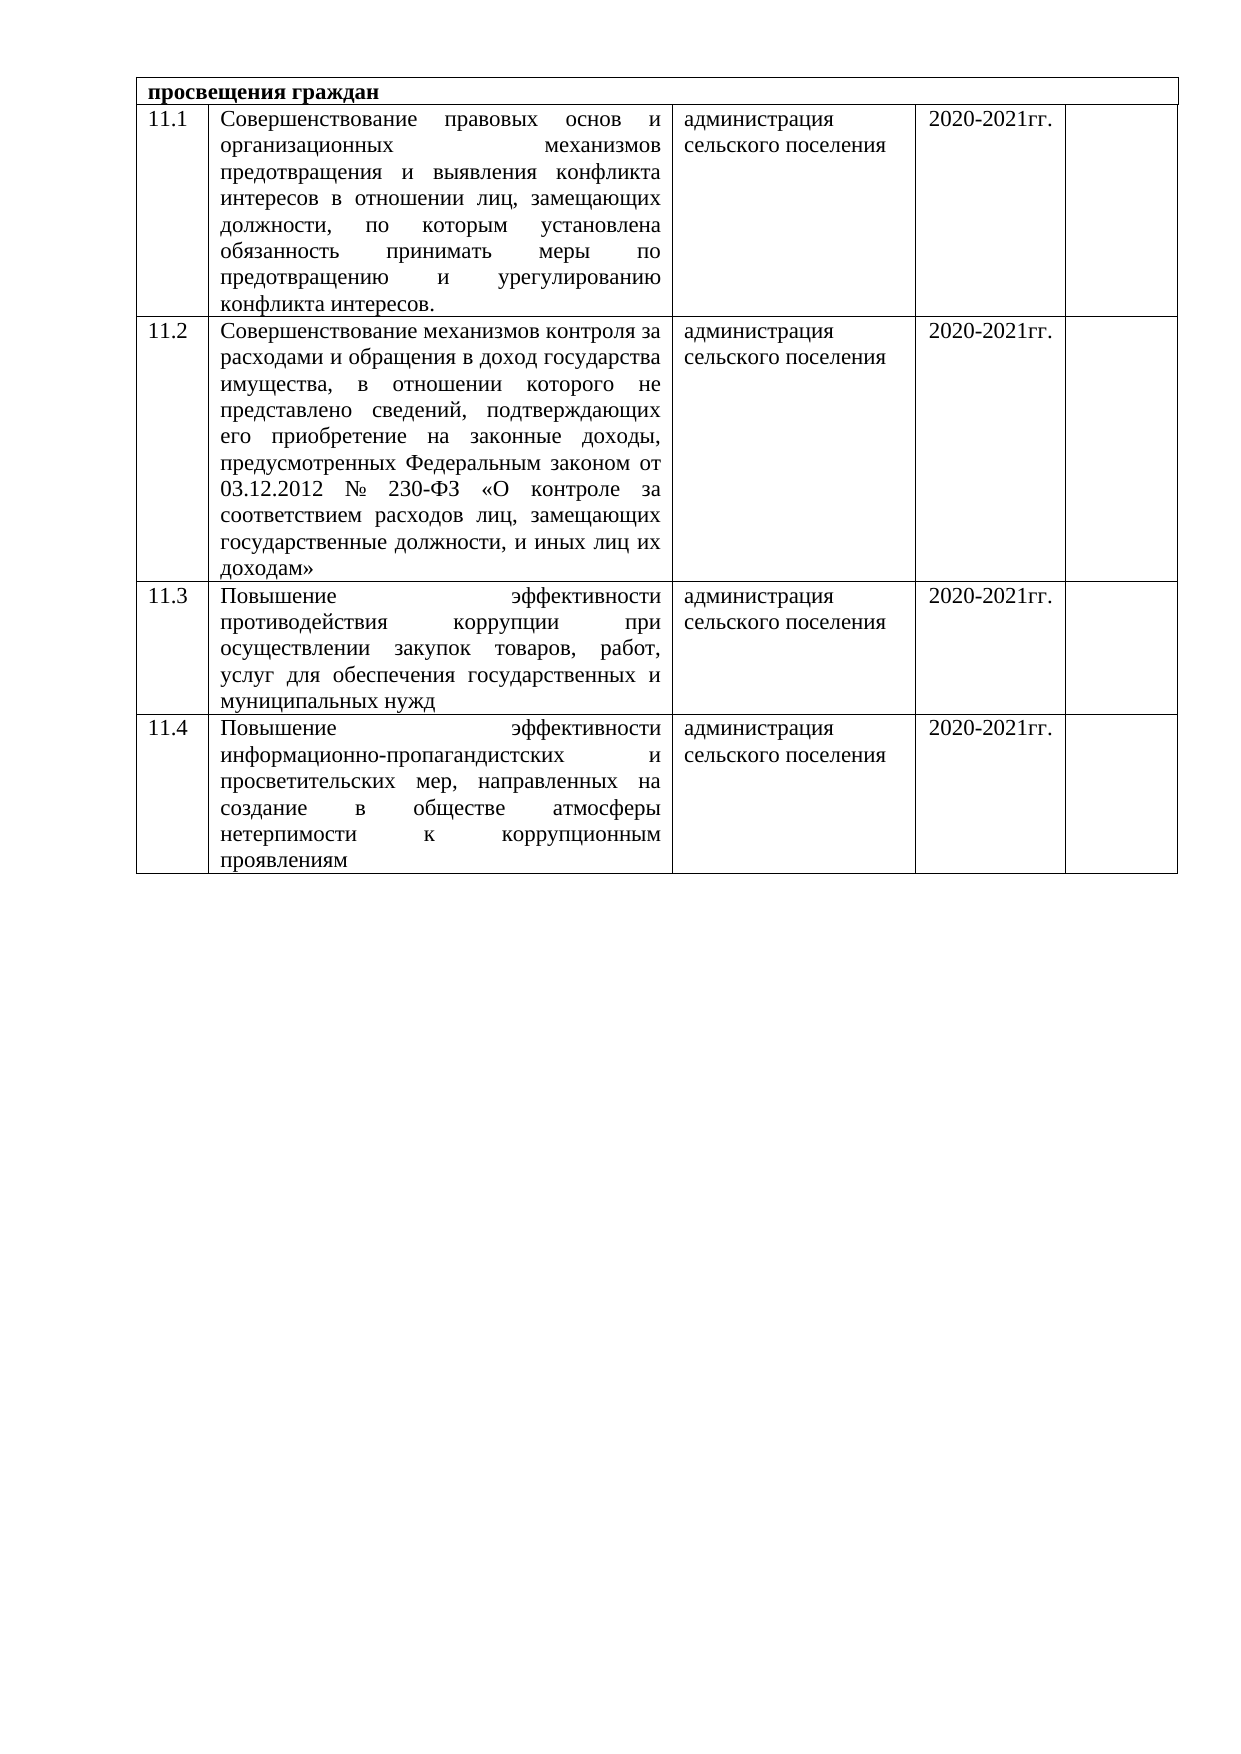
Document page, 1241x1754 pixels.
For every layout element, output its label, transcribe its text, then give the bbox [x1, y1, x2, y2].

table_cell администрация сельского поселения [673, 105, 915, 316]
table_cell 2020-2021гг. [916, 715, 1065, 873]
table_cell 11.3 [137, 582, 208, 713]
table_cell 11.1 [137, 105, 208, 316]
table_cell администрация сельского поселения [673, 317, 915, 581]
table_cell 2020-2021гг. [916, 105, 1065, 316]
table_cell Повышение эффективности информационно-пропагандистских и просветительских мер, направленных на создание в обществе атмосферы нетерпимости к коррупционным проявлениям [209, 715, 672, 873]
table_cell Повышение эффективности противодействия коррупции при осуществлении закупок товаров, работ, услуг для обеспечения государственных и муниципальных нужд [209, 582, 672, 713]
table_cell [1066, 105, 1177, 316]
table_cell 2020-2021гг. [916, 317, 1065, 581]
table_cell [1066, 582, 1177, 713]
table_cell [137, 78, 1178, 104]
table_cell администрация сельского поселения [673, 715, 915, 873]
table_cell 11.4 [137, 715, 208, 873]
table_cell [1066, 715, 1177, 873]
table_cell Совершенствование правовых основ и организационных механизмов предотвращения и выявления конфликта интересов в отношении лиц, замещающих должности, по которым установлена обязанность принимать меры по предотвращению и урегулированию конфликта интересов. [209, 105, 672, 316]
table_cell 2020-2021гг. [916, 582, 1065, 713]
table_cell администрация сельского поселения [673, 582, 915, 713]
table_cell 11.2 [137, 317, 208, 581]
table_cell Совершенствование механизмов контроля за расходами и обращения в доход государства имущества, в отношении которого не представлено сведений, подтверждающих его приобретение на законные доходы, предусмотренных Федеральным законом от 03.12.2012 № 230-ФЗ «О контроле за соответствием расходов лиц, замещающих государственные должности, и иных лиц их доходам» [209, 317, 672, 581]
table_cell [1066, 317, 1177, 581]
